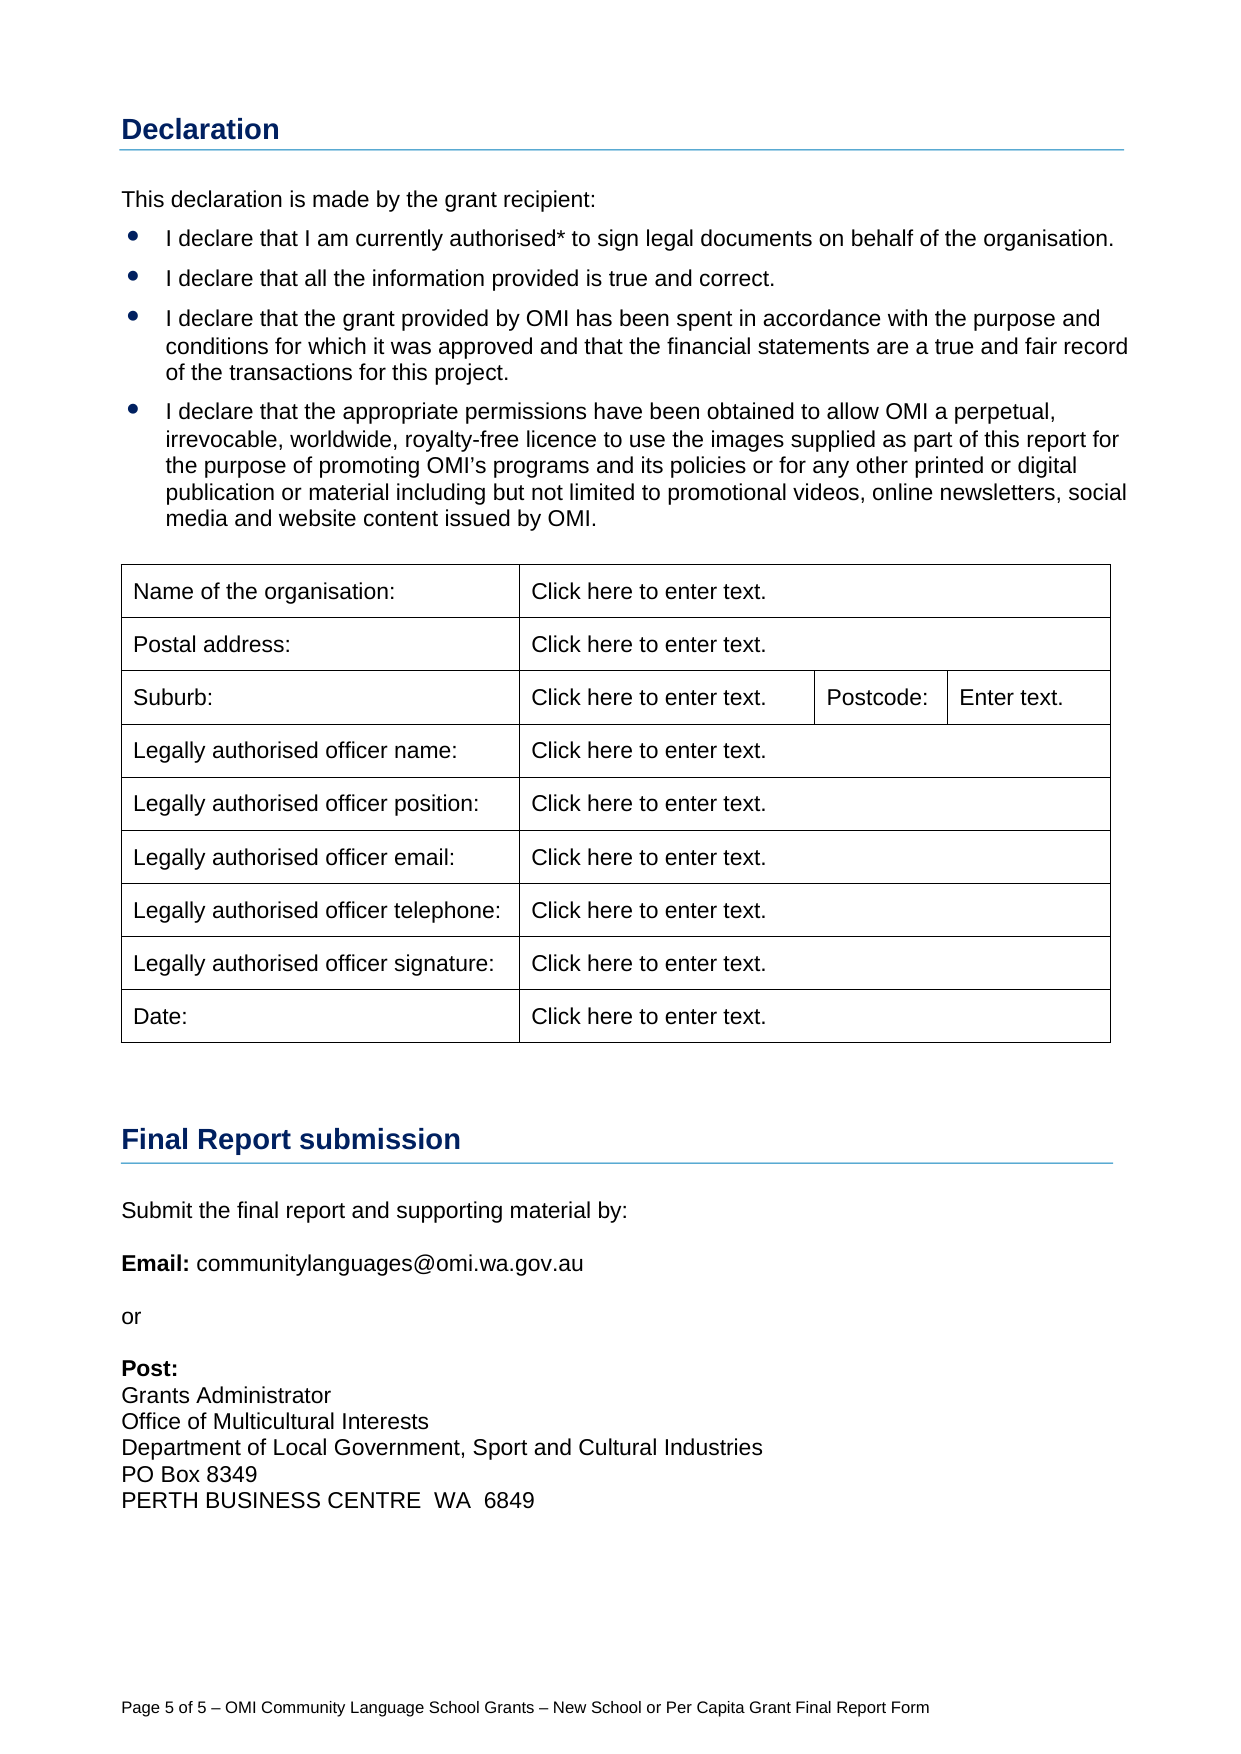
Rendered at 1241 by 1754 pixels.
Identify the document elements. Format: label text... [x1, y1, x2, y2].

table_cell Legally authorised officer telephone: [122, 884, 519, 936]
table_cell [520, 671, 814, 723]
list I declare that I am currently authorised* to sign legal documents on behalf of the organisation. [128, 224, 1137, 252]
text Submit the final report and supporting material by: [121, 1197, 1137, 1223]
table_cell [520, 725, 1110, 777]
text PO Box 8349 [121, 1461, 1137, 1487]
text PERTH BUSINESS CENTRE WA 6849 [121, 1487, 1137, 1513]
table_cell Legally authorised officer email: [122, 831, 519, 883]
table_cell [520, 937, 1110, 989]
table_cell Legally authorised officer position: [122, 778, 519, 830]
text This declaration is made by the grant recipient: [121, 186, 1137, 212]
subtitle Final Report submission [121, 1122, 1137, 1156]
text Department of Local Government, Sport and Cultural Industries [121, 1434, 1137, 1461]
table_cell Legally authorised officer name: [122, 725, 519, 777]
table_cell [520, 990, 1110, 1042]
table_cell [948, 671, 1110, 723]
text Grants Administrator [121, 1382, 1137, 1408]
table_header Name of the organisation: [122, 565, 519, 617]
table_cell Legally authorised officer signature: [122, 937, 519, 989]
text Post: [121, 1355, 1137, 1382]
table_cell [520, 618, 1110, 670]
subtitle Declaration [121, 112, 1137, 146]
text Office of Multicultural Interests [121, 1408, 1137, 1434]
table_cell [520, 831, 1110, 883]
text or [121, 1303, 1137, 1329]
table_cell [520, 884, 1110, 936]
table_cell Suburb: [122, 671, 519, 723]
list I declare that the appropriate permissions have been obtained to allow OMI a perpetual, irrevocable, worldwide, royalty-free licence to use the images supplied as part of this report for the purpose of promoting OMI’s programs and its policies or for any other printed or digital publication or material including but not limited to promotional videos, online newsletters, social media and website content issued by OMI. [128, 398, 1137, 531]
list I declare that all the information provided is true and correct. [128, 265, 1137, 293]
table_cell [520, 778, 1110, 830]
table_cell Date: [122, 990, 519, 1042]
list I declare that the grant provided by OMI has been spent in accordance with the purpose and conditions for which it was approved and that the financial statements are a true and fair record of the transactions for this project. [128, 305, 1137, 386]
text Email: communitylanguages@omi.wa.gov.au [121, 1250, 1137, 1276]
table_cell Postal address: [122, 618, 519, 670]
table_cell Postcode: [815, 671, 947, 723]
table_header [520, 565, 1110, 617]
